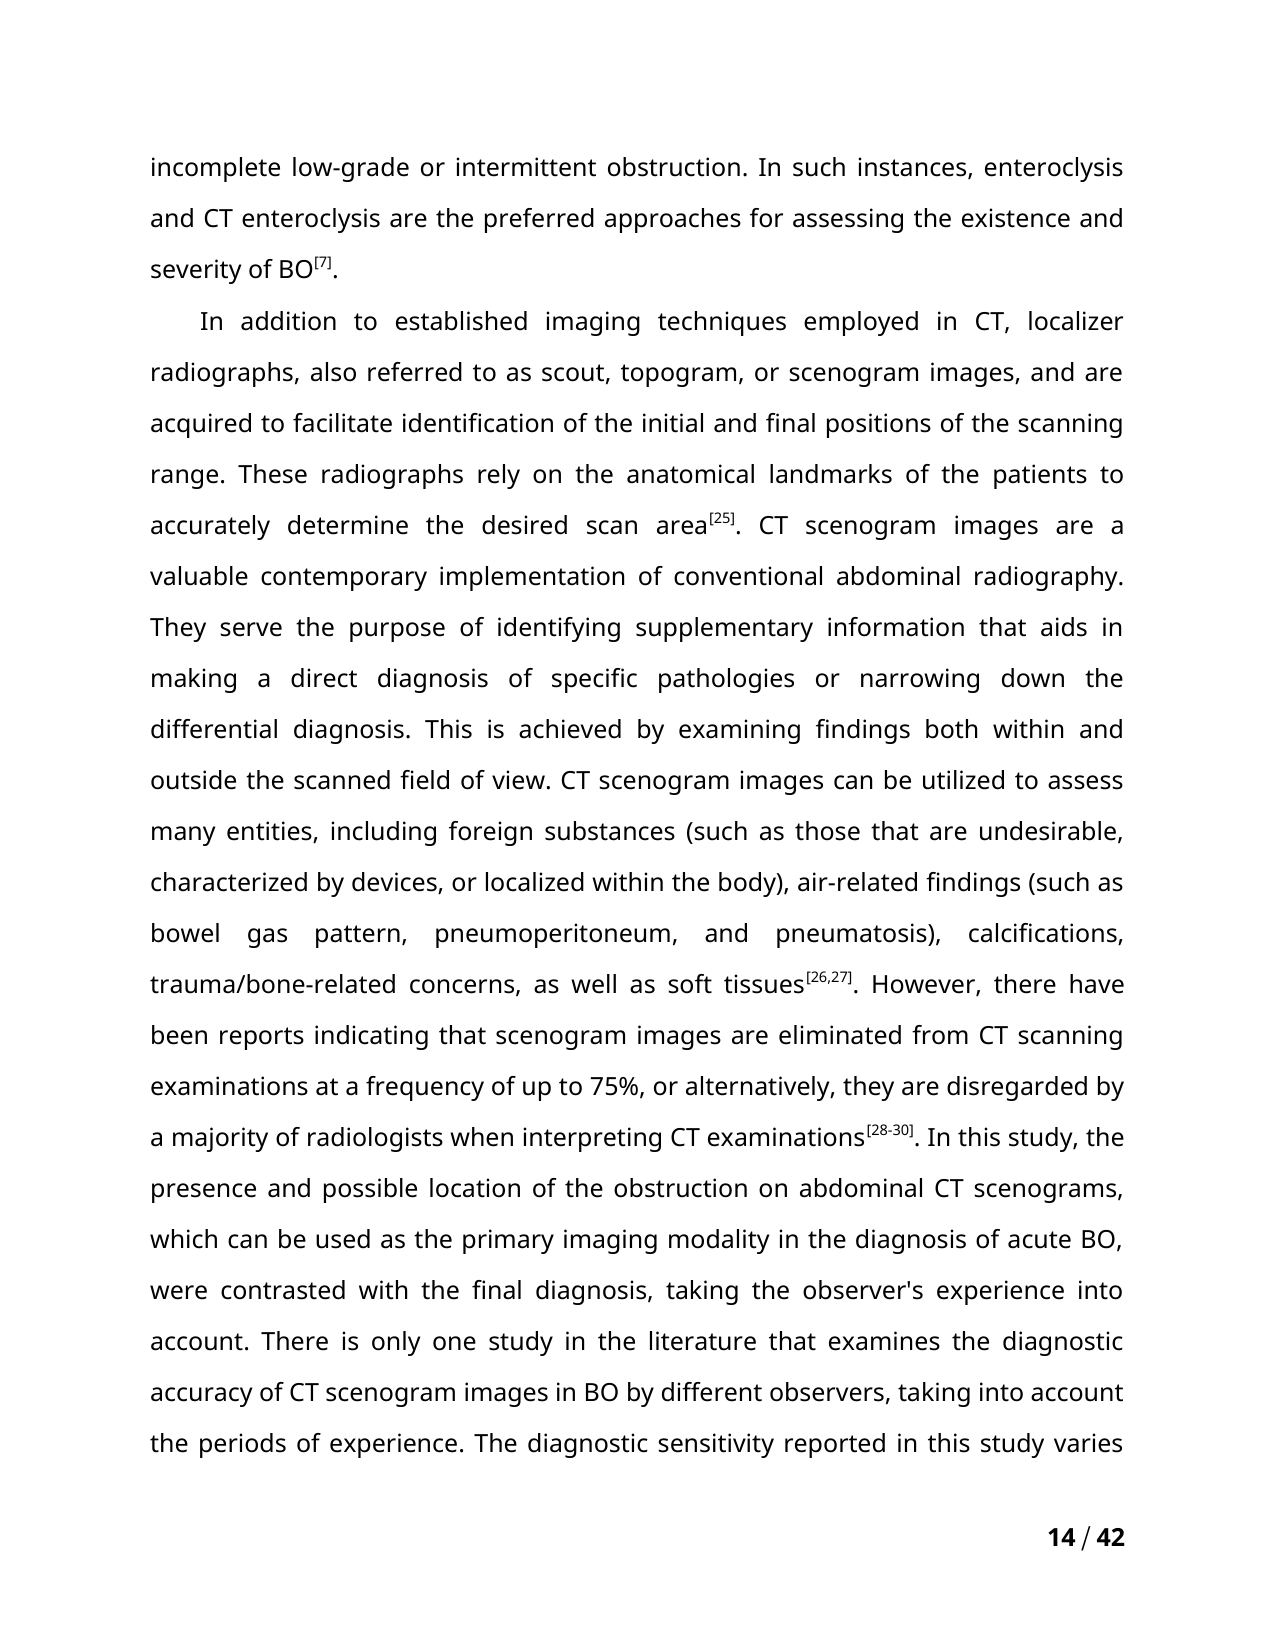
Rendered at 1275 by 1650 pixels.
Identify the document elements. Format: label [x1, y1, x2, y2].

text [150, 150, 1125, 286]
text [150, 303, 1125, 1460]
